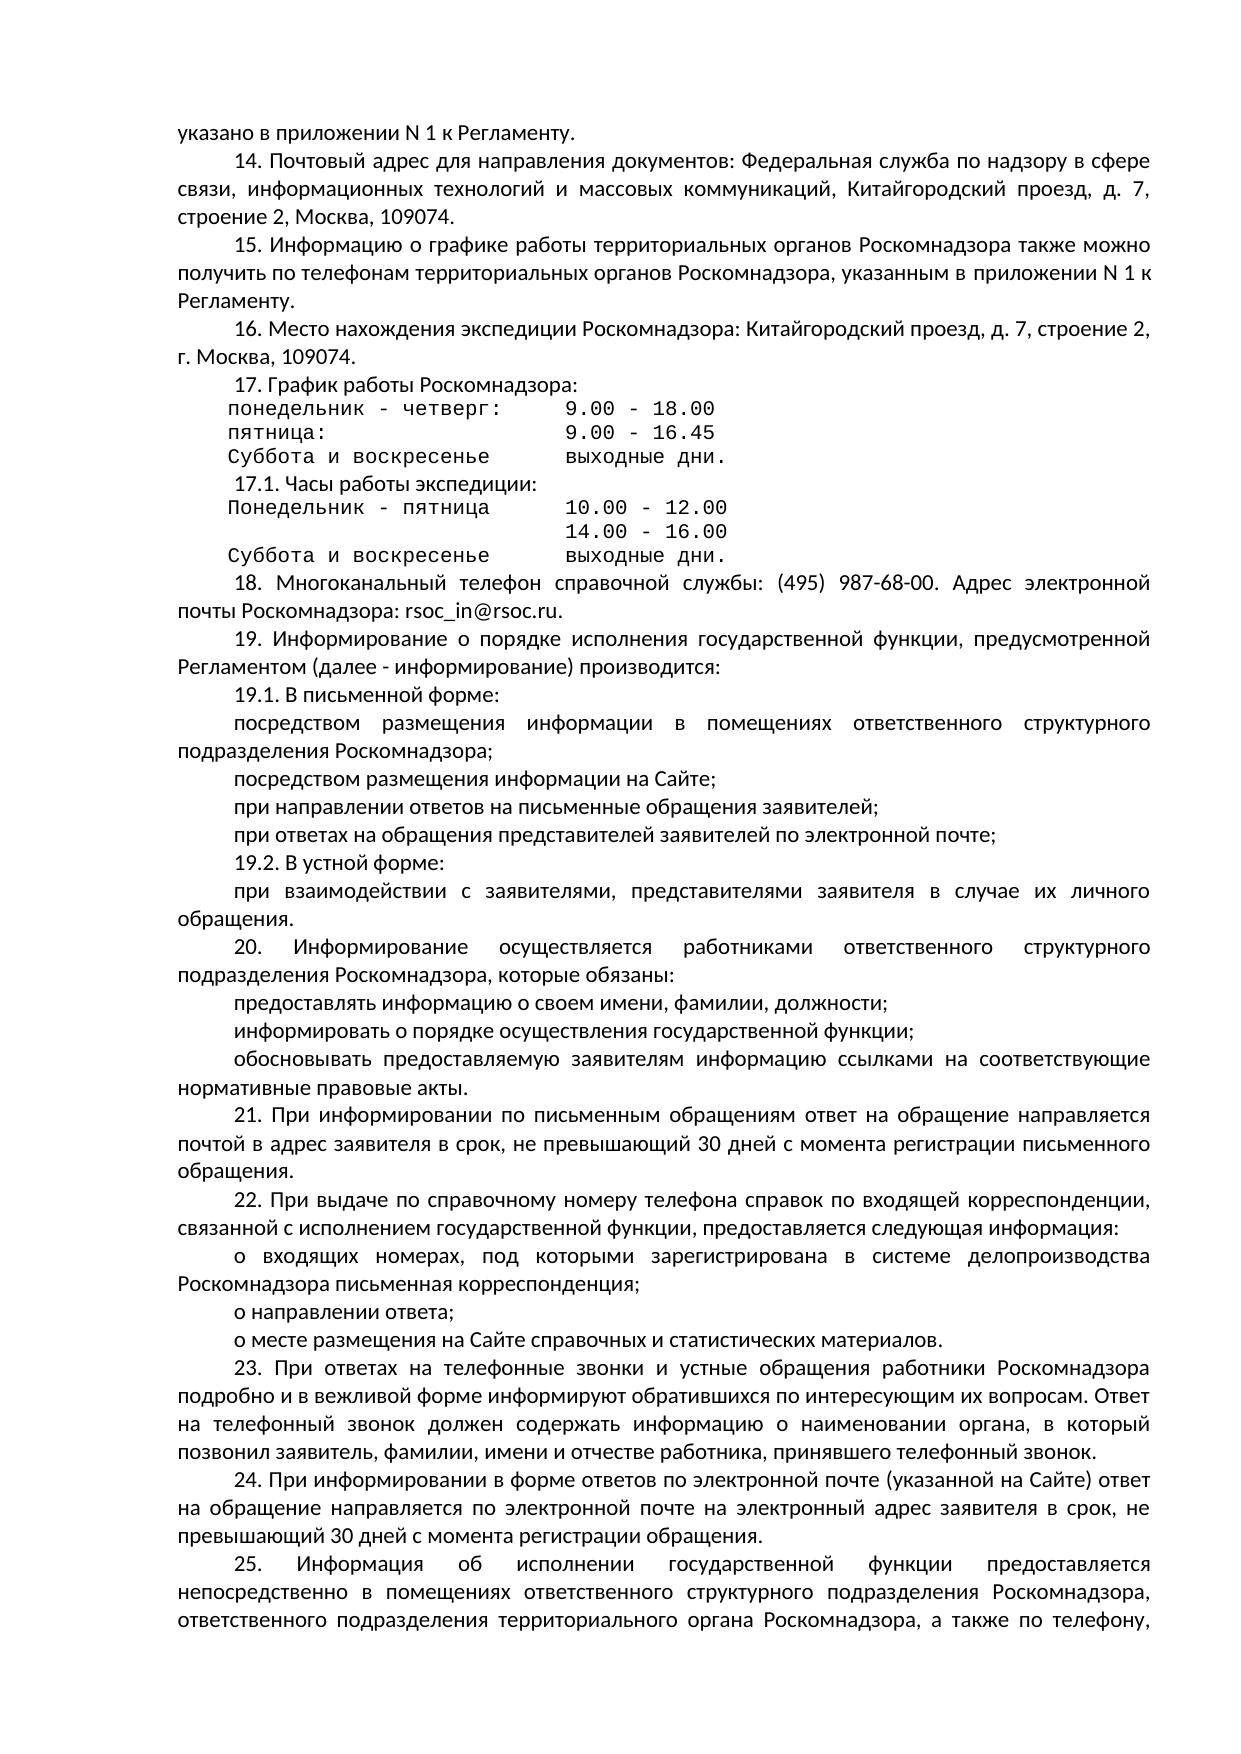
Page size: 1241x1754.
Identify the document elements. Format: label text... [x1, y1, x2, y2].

text при ответах на обращения представителей заявителей по электронной почте; [177, 820, 1152, 848]
text 17. График работы Роскомнадзора: [177, 370, 1152, 398]
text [177, 118, 1152, 146]
text 19.2. В устной форме: [177, 848, 1152, 876]
text информировать о порядке осуществления государственной функции; [177, 1017, 1152, 1044]
text 15. Информацию о графике работы территориальных органов Роскомнадзора также можно получить по телефонам территориальных органов Роскомнадзора, указанным в приложении N 1 к Регламенту. [177, 230, 1152, 314]
text 18. Многоканальный телефон справочной службы: (495) 987-68-00. Адрес электронной почты Роскомнадзора: rsoc_in@rsoc.ru. [177, 568, 1152, 624]
text обосновывать предоставляемую заявителям информацию ссылками на соответствующие нормативные правовые акты. [177, 1044, 1152, 1101]
text о направлении ответа; [177, 1297, 1152, 1325]
text посредством размещения информации на Сайте; [177, 764, 1152, 792]
text 19. Информирование о порядке исполнения государственной функции, предусмотренной Регламентом (далее - информирование) производится: [177, 624, 1152, 680]
text 14. Почтовый адрес для направления документов: Федеральная служба по надзору в сфере связи, информационных технологий и массовых коммуникаций, Китайгородский проезд, д. 7, строение 2, Москва, 109074. [177, 146, 1152, 230]
text 19.1. В письменной форме: [177, 680, 1152, 708]
text посредством размещения информации в помещениях ответственного структурного подразделения Роскомнадзора; [177, 708, 1152, 764]
text 21. При информировании по письменным обращениям ответ на обращение направляется почтой в адрес заявителя в срок, не превышающий 30 дней с момента регистрации письменного обращения. [177, 1101, 1152, 1185]
text 23. При ответах на телефонные звонки и устные обращения работники Роскомнадзора подробно и в вежливой форме информируют обратившихся по интересующим их вопросам. Ответ на телефонный звонок должен содержать информацию о наименовании органа, в который позвонил заявитель, фамилии, имени и отчестве работника, принявшего телефонный звонок. [177, 1353, 1152, 1465]
text пятница: 9.00 - 16.45 [177, 422, 1152, 446]
text при взаимодействии с заявителями, представителями заявителя в случае их личного обращения. [177, 876, 1152, 932]
text 16. Место нахождения экспедиции Роскомнадзора: Китайгородский проезд, д. 7, строение 2, г. Москва, 109074. [177, 314, 1152, 370]
text 17.1. Часы работы экспедиции: [177, 469, 1152, 497]
text 22. При выдаче по справочному номеру телефона справок по входящей корреспонденции, связанной с исполнением государственной функции, предоставляется следующая информация: [177, 1185, 1152, 1241]
text 20. Информирование осуществляется работниками ответственного структурного подразделения Роскомнадзора, которые обязаны: [177, 932, 1152, 988]
text предоставлять информацию о своем имени, фамилии, должности; [177, 988, 1152, 1017]
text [177, 1549, 1152, 1633]
text Суббота и воскресенье выходные дни. [177, 446, 1152, 469]
text Суббота и воскресенье выходные дни. [177, 544, 1152, 568]
text Понедельник - пятница 10.00 - 12.00 [177, 497, 1152, 521]
text о входящих номерах, под которыми зарегистрирована в системе делопроизводства Роскомнадзора письменная корреспонденция; [177, 1241, 1152, 1297]
text о месте размещения на Сайте справочных и статистических материалов. [177, 1325, 1152, 1353]
text 24. При информировании в форме ответов по электронной почте (указанной на Сайте) ответ на обращение направляется по электронной почте на электронный адрес заявителя в срок, не превышающий 30 дней с момента регистрации обращения. [177, 1465, 1152, 1549]
text понедельник - четверг: 9.00 - 18.00 [177, 398, 1152, 422]
text при направлении ответов на письменные обращения заявителей; [177, 792, 1152, 820]
text 14.00 - 16.00 [177, 521, 1152, 544]
